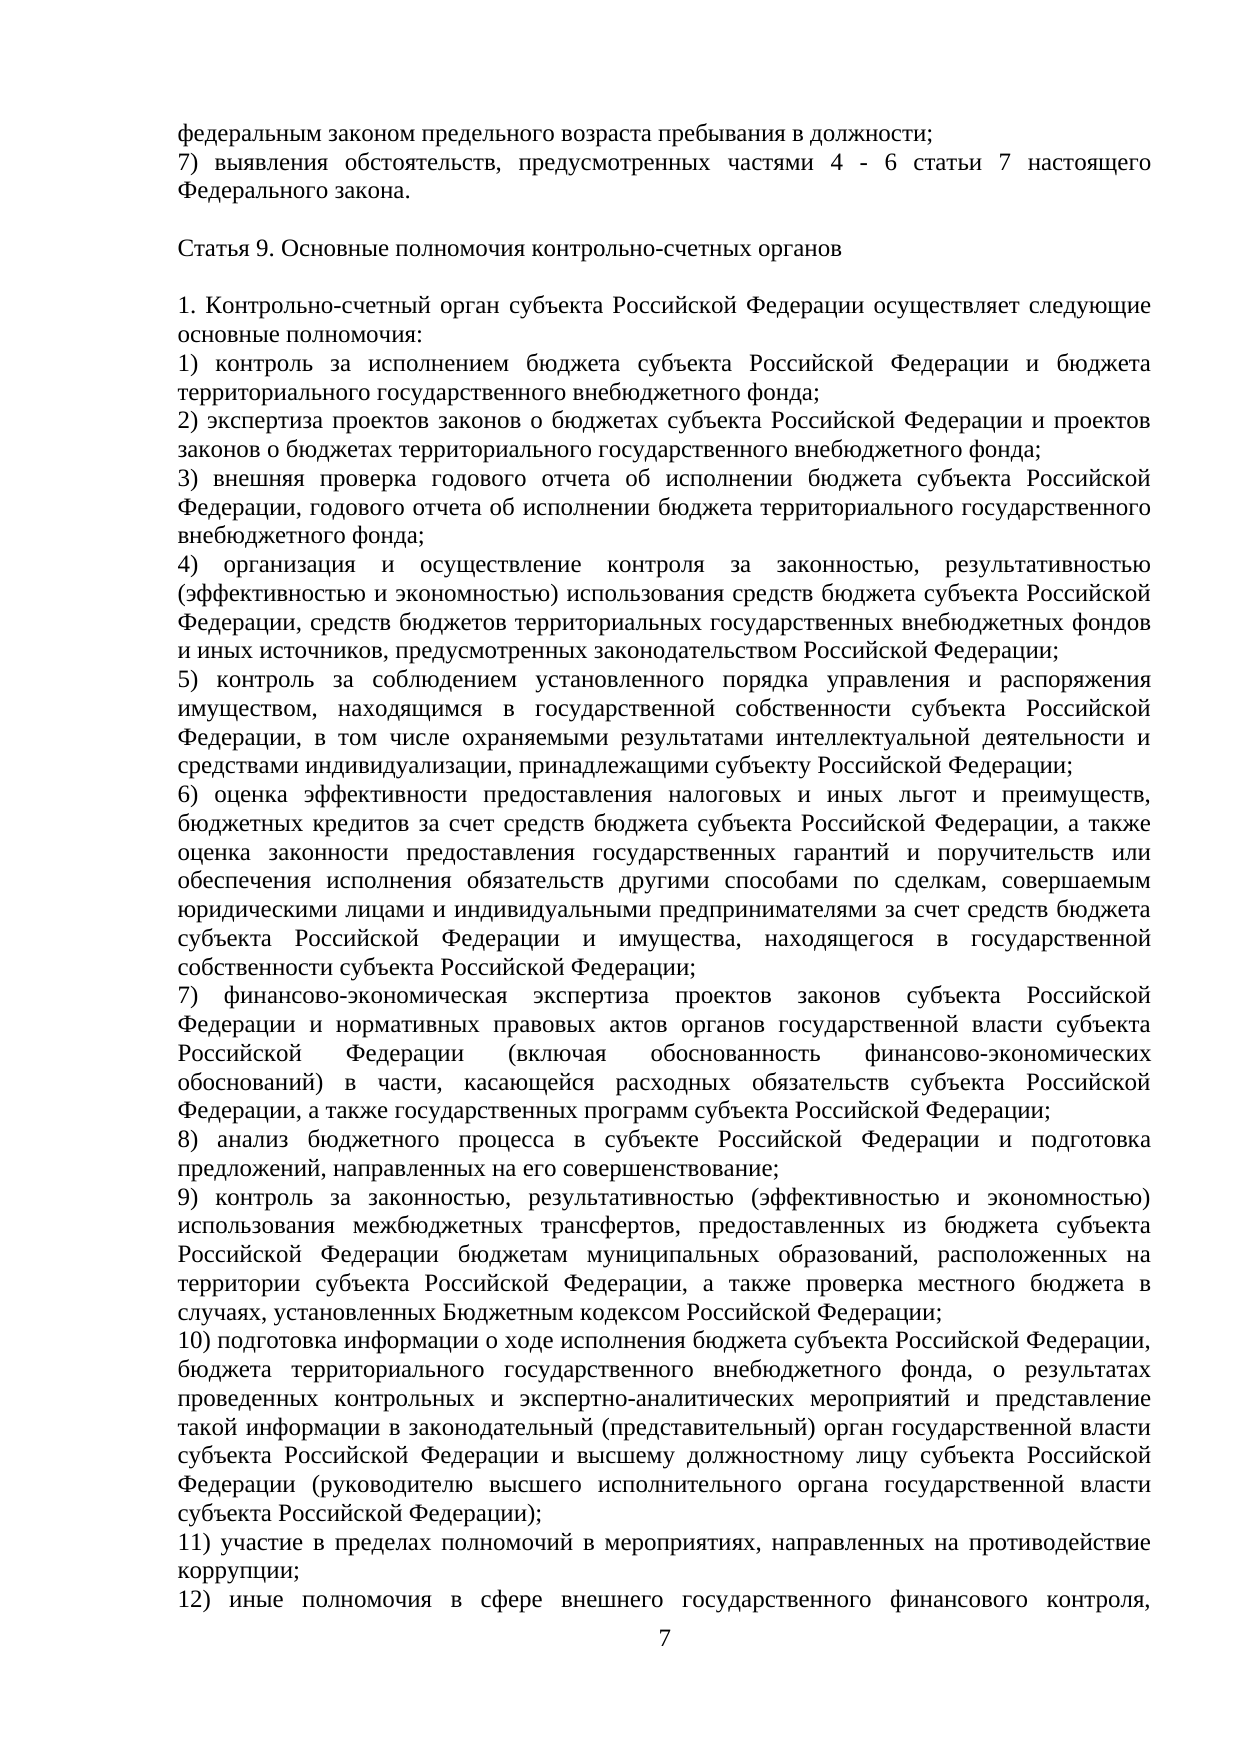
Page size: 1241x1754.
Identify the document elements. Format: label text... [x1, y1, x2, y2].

text 6) оценка эффективности предоставления налоговых и иных льгот и преимуществ, бюджетных кредитов за счет средств бюджета субъекта Российской Федерации, а также оценка законности предоставления государственных гарантий и поручительств или обеспечения исполнения обязательств другими способами по сделкам, совершаемым юридическими лицами и индивидуальными предпринимателями за счет средств бюджета субъекта Российской Федерации и имущества, находящегося в государственной собственности субъекта Российской Федерации; [177, 779, 1152, 981]
text 1. Контрольно-счетный орган субъекта Российской Федерации осуществляет следующие основные полномочия: [177, 291, 1152, 348]
text 8) анализ бюджетного процесса в субъекте Российской Федерации и подготовка предложений, направленных на его совершенствование; [177, 1124, 1152, 1182]
text 11) участие в пределах полномочий в мероприятиях, направленных на противодействие коррупции; [177, 1527, 1152, 1584]
text 10) подготовка информации о ходе исполнения бюджета субъекта Российской Федерации, бюджета территориального государственного внебюджетного фонда, о результатах проведенных контрольных и экспертно-аналитических мероприятий и представление такой информации в законодательный (представительный) орган государственной власти субъекта Российской Федерации и высшему должностному лицу субъекта Российской Федерации (руководителю высшего исполнительного органа государственной власти субъекта Российской Федерации); [177, 1326, 1152, 1527]
text 1) контроль за исполнением бюджета субъекта Российской Федерации и бюджета территориального государственного внебюджетного фонда; [177, 348, 1152, 406]
text 2) экспертиза проектов законов о бюджетах субъекта Российской Федерации и проектов законов о бюджетах территориального государственного внебюджетного фонда; [177, 406, 1152, 463]
text 7) выявления обстоятельств, предусмотренных частями 4 - 6 статьи 7 настоящего Федерального закона. [177, 147, 1152, 204]
text 7) финансово-экономическая экспертиза проектов законов субъекта Российской Федерации и нормативных правовых актов органов государственной власти субъекта Российской Федерации (включая обоснованность финансово-экономических обоснований) в части, касающейся расходных обязательств субъекта Российской Федерации, а также государственных программ субъекта Российской Федерации; [177, 981, 1152, 1124]
text Статья 9. Основные полномочия контрольно-счетных органов [177, 233, 1152, 262]
text 3) внешняя проверка годового отчета об исполнении бюджета субъекта Российской Федерации, годового отчета об исполнении бюджета территориального государственного внебюджетного фонда; [177, 463, 1152, 549]
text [177, 1584, 1152, 1613]
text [177, 118, 1152, 147]
text 9) контроль за законностью, результативностью (эффективностью и экономностью) использования межбюджетных трансфертов, предоставленных из бюджета субъекта Российской Федерации бюджетам муниципальных образований, расположенных на территории субъекта Российской Федерации, а также проверка местного бюджета в случаях, установленных Бюджетным кодексом Российской Федерации; [177, 1182, 1152, 1326]
text 5) контроль за соблюдением установленного порядка управления и распоряжения имуществом, находящимся в государственной собственности субъекта Российской Федерации, в том числе охраняемыми результатами интеллектуальной деятельности и средствами индивидуализации, принадлежащими субъекту Российской Федерации; [177, 664, 1152, 779]
text 4) организация и осуществление контроля за законностью, результативностью (эффективностью и экономностью) использования средств бюджета субъекта Российской Федерации, средств бюджетов территориальных государственных внебюджетных фондов и иных источников, предусмотренных законодательством Российской Федерации; [177, 549, 1152, 664]
